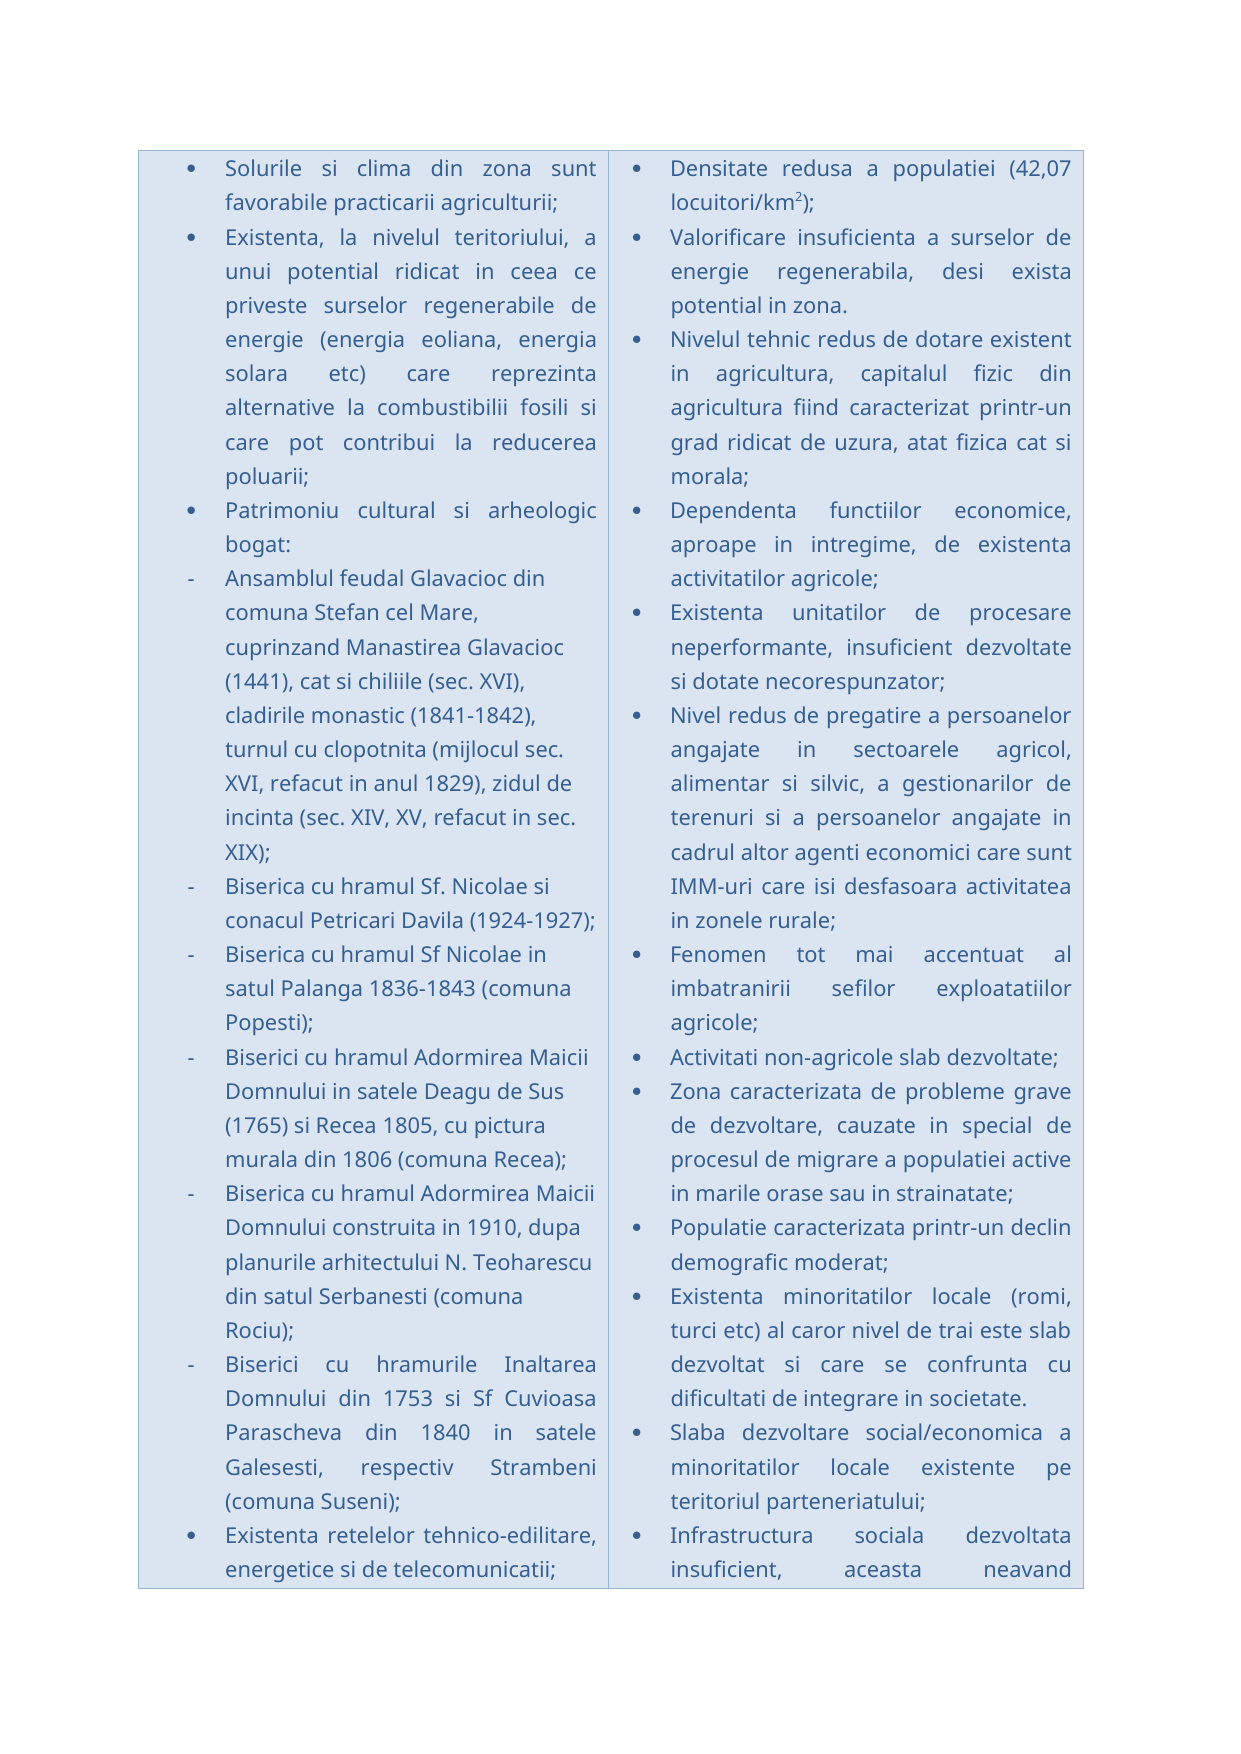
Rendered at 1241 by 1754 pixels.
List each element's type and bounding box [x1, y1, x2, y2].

table_cell [139, 151, 608, 1588]
table_cell [609, 151, 1083, 1588]
